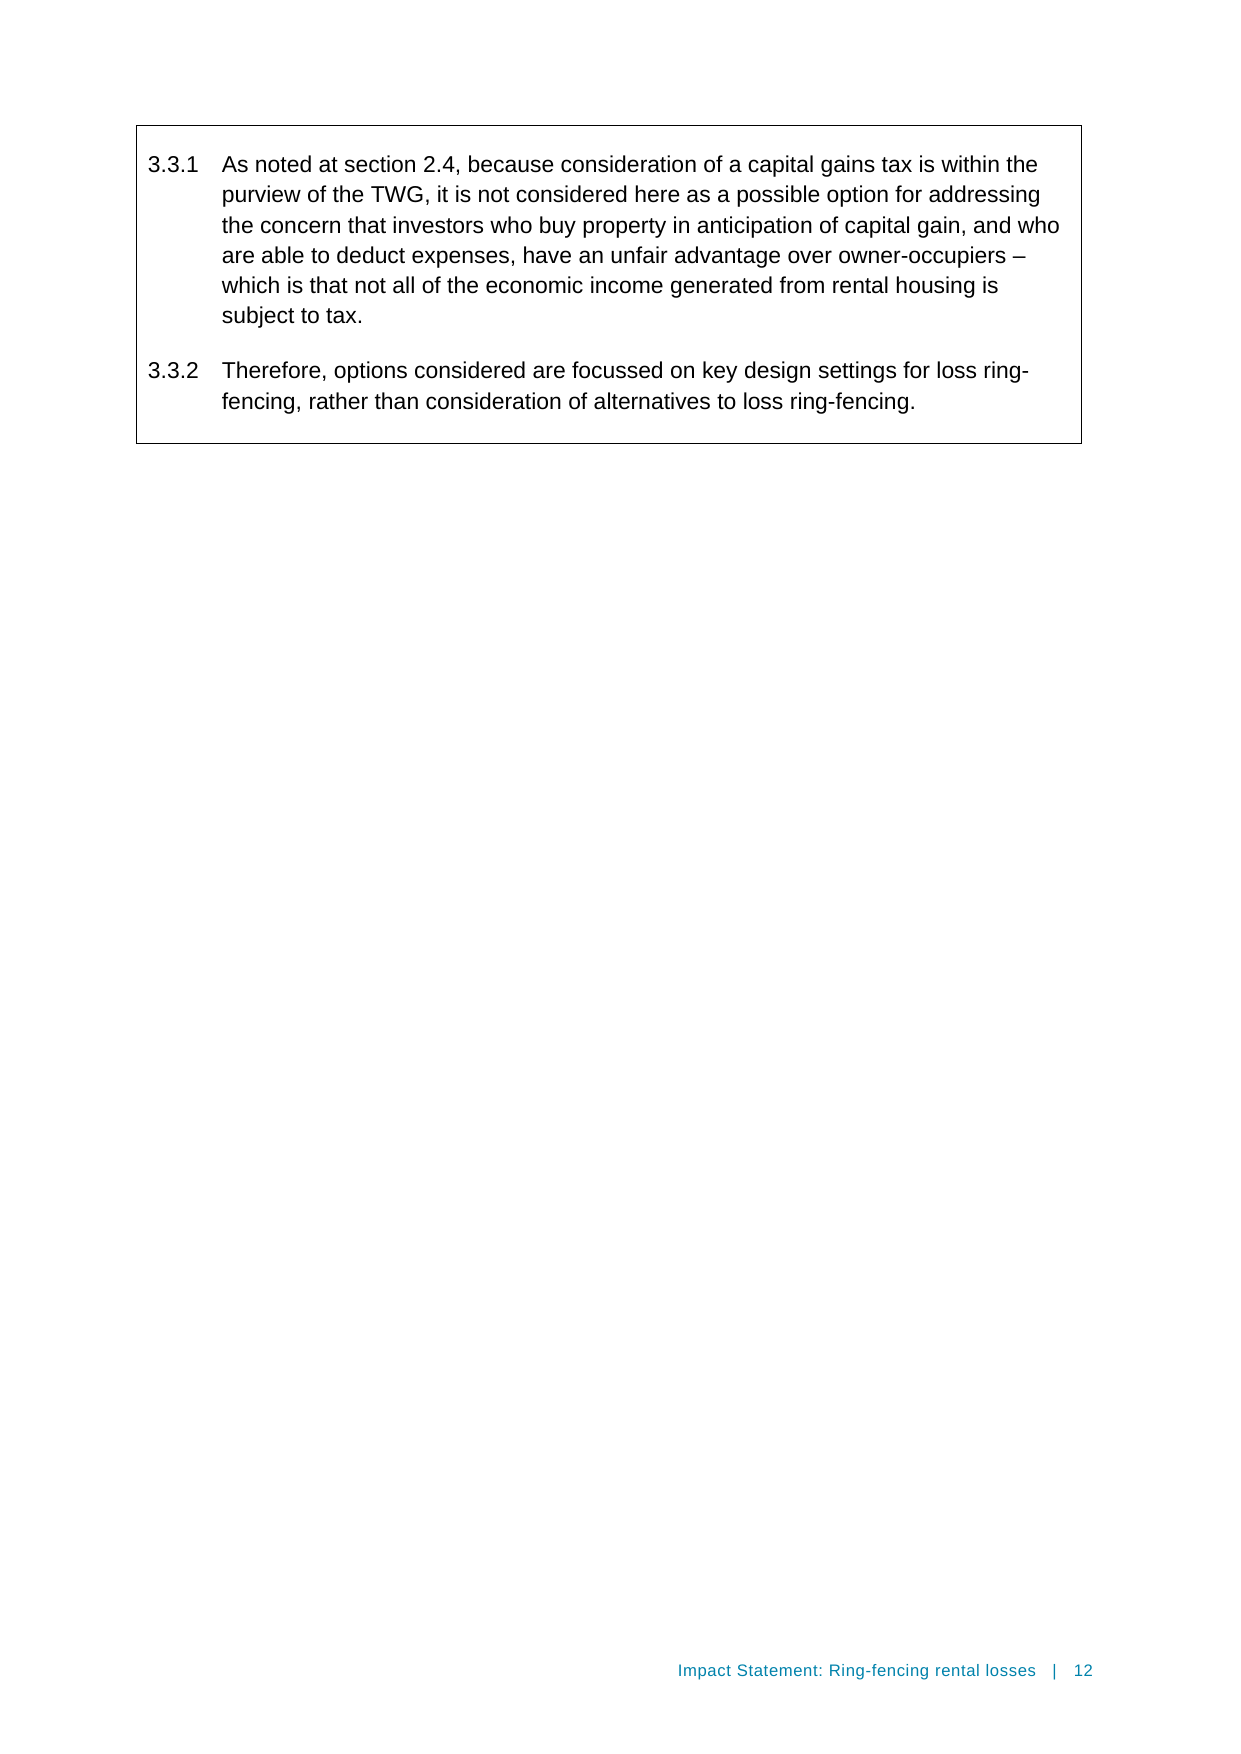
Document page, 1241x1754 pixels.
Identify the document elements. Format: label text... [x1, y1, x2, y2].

picture [921, 1667, 927, 1679]
picture [952, 1667, 958, 1676]
table_cell As noted at section 2.4, because consideration of a capital gains tax is within the purview of the TWG, it is not considered here as a possible option for addressing the concern that investors who buy property in anticipation of capital gain, and who are able to deduct expenses, have an unfair advantage over owner-occupiers – which is that not all of the economic income generated from rental housing is subject to tax. Therefore, options considered are focussed on key design settings for loss ring-fencing, rather than consideration of alternatives to loss ring-fencing. [137, 126, 1081, 443]
picture [911, 1667, 917, 1676]
picture [804, 1667, 810, 1676]
picture [829, 1665, 836, 1676]
